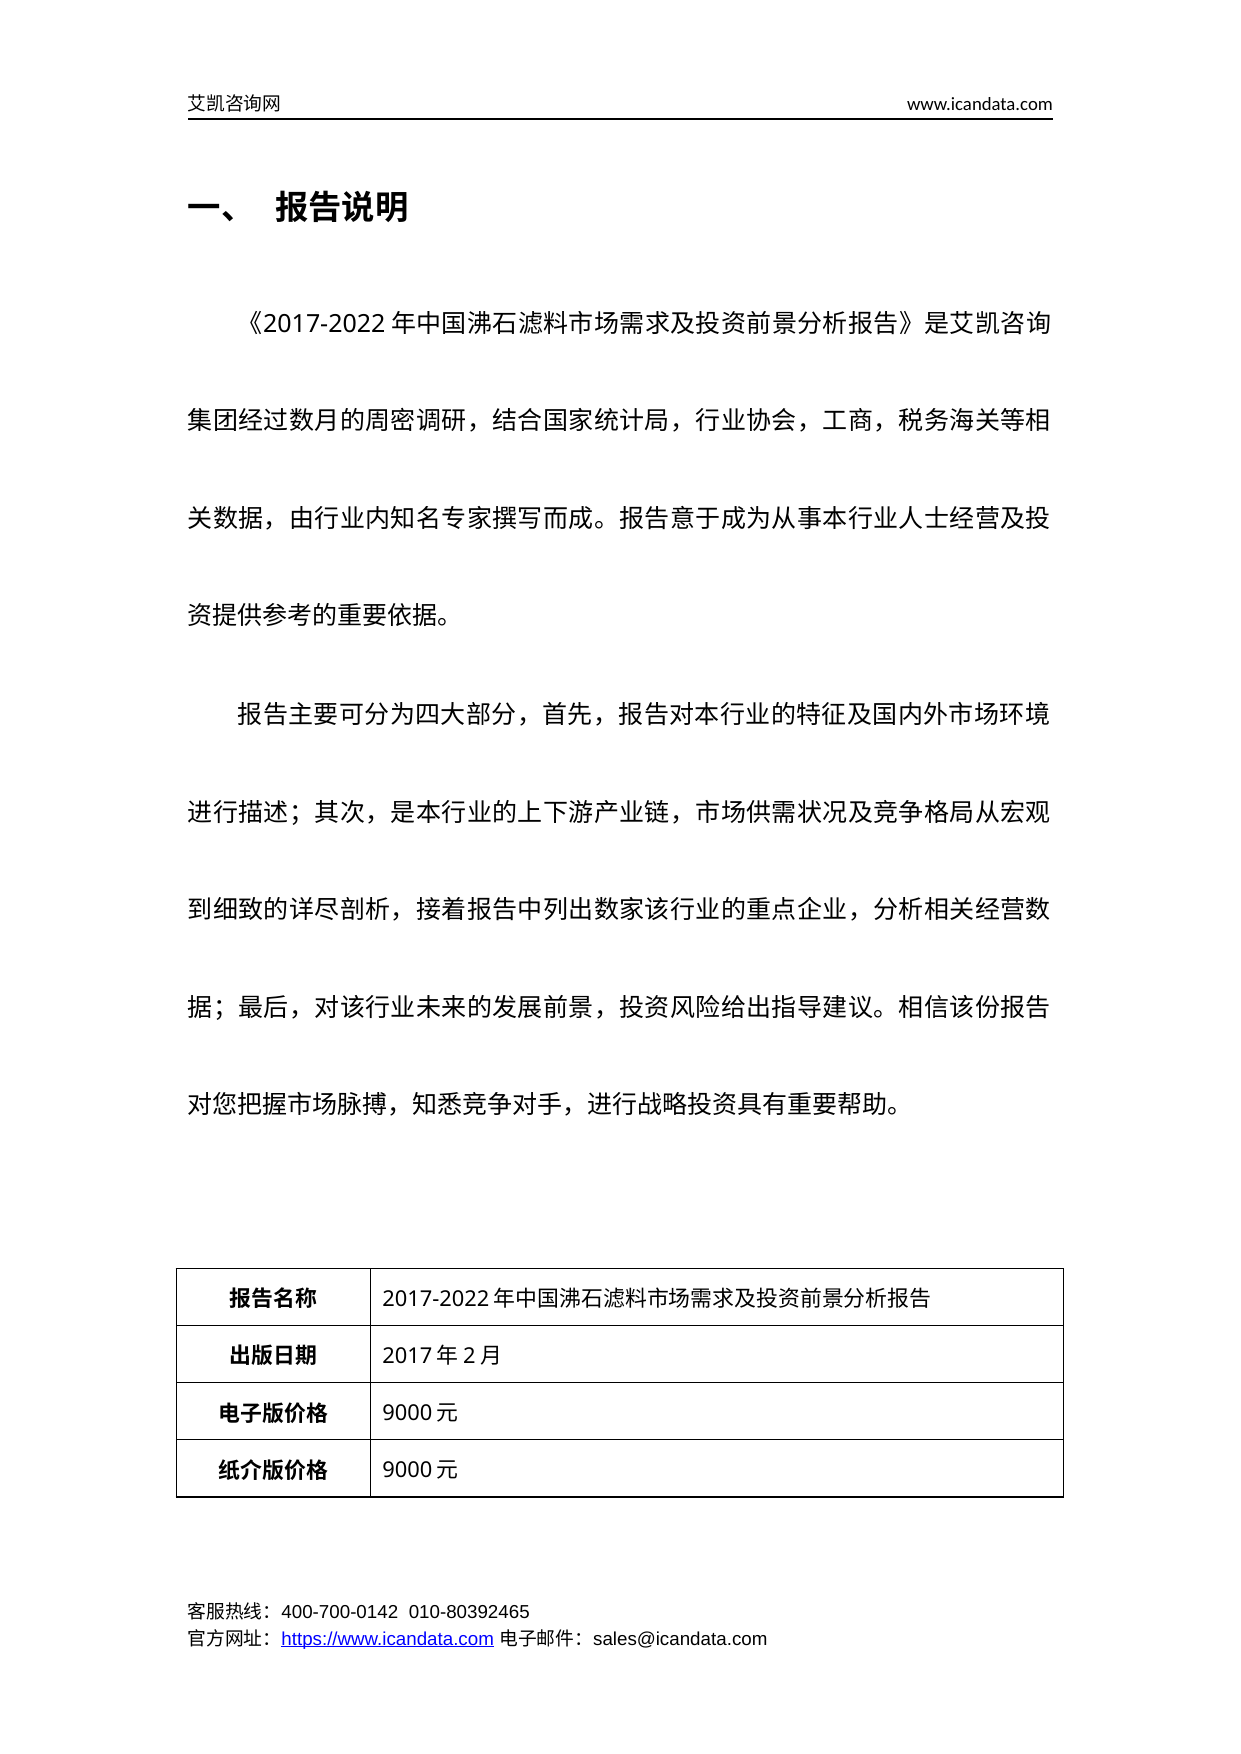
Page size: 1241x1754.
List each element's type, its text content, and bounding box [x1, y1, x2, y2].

table_header 报告名称 [177, 1269, 370, 1325]
table_header 2017-2022年中国沸石滤料市场需求及投资前景分析报告 [371, 1269, 1063, 1325]
table_cell 纸介版价格 [177, 1440, 370, 1496]
table_cell 9000元 [371, 1440, 1063, 1496]
table_cell 电子版价格 [177, 1383, 370, 1439]
text 《2017-2022年中国沸石滤料市场需求及投资前景分析报告》是艾凯咨询集团经过数月的周密调研，结合国家统计局，行业协会，工商，税务海关等相关数据，由行业内知名专家撰写而成。报告意于成为从事本行业人士经营及投资提供参考的重要依据。 [187, 289, 1053, 646]
table_cell 2017年2月 [371, 1326, 1063, 1382]
table_cell 9000元 [371, 1383, 1063, 1439]
subtitle 报告说明 [187, 172, 1053, 237]
text 报告主要可分为四大部分，首先，报告对本行业的特征及国内外市场环境进行描述；其次，是本行业的上下游产业链，市场供需状况及竞争格局从宏观到细致的详尽剖析，接着报告中列出数家该行业的重点企业，分析相关经营数据；最后，对该行业未来的发展前景，投资风险给出指导建议。相信该份报告对您把握市场脉搏，知悉竞争对手，进行战略投资具有重要帮助。 [187, 681, 1053, 1136]
table_cell 出版日期 [177, 1326, 370, 1382]
